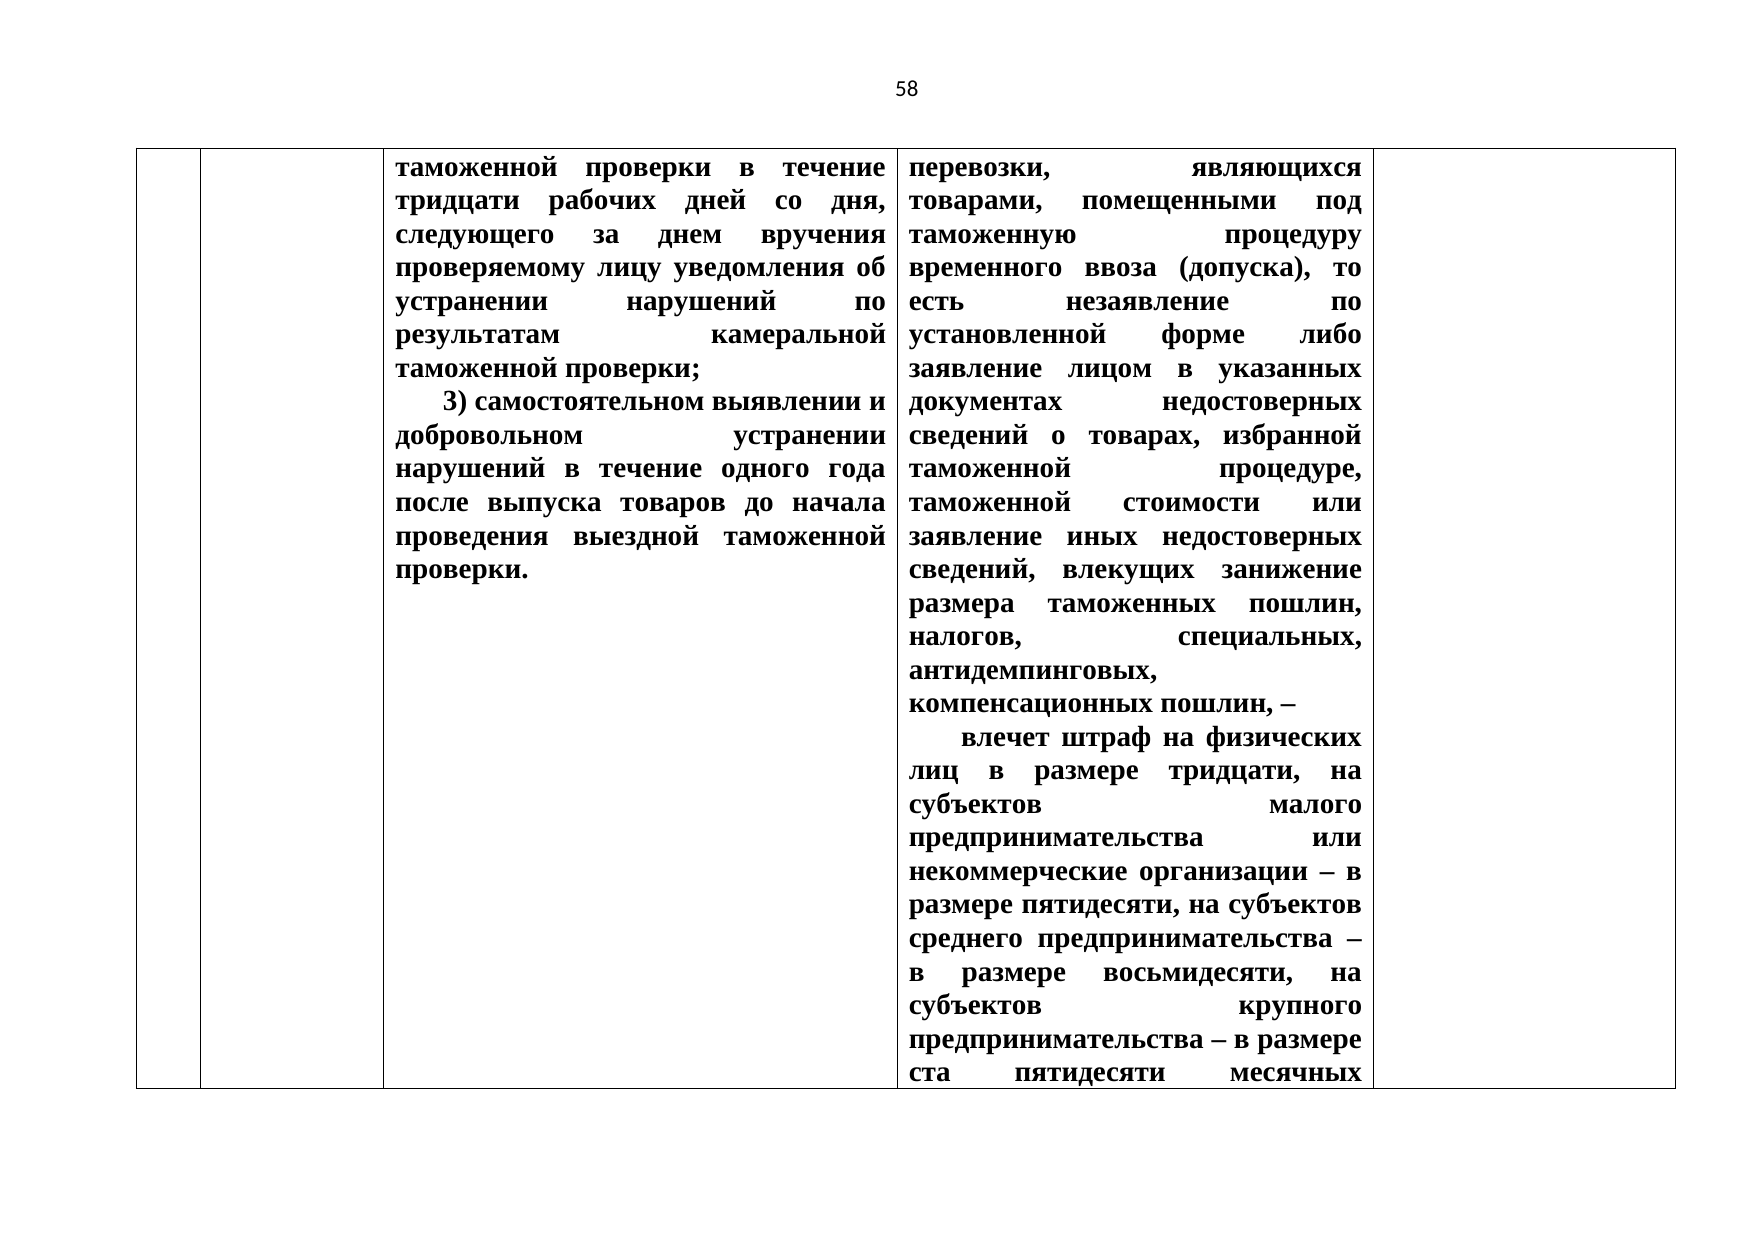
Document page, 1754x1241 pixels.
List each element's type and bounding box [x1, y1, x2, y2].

table_cell [137, 149, 200, 1088]
table_cell [1374, 149, 1675, 1088]
table_cell [201, 149, 383, 1088]
table_cell [898, 149, 1373, 1088]
table_cell [384, 149, 897, 1088]
